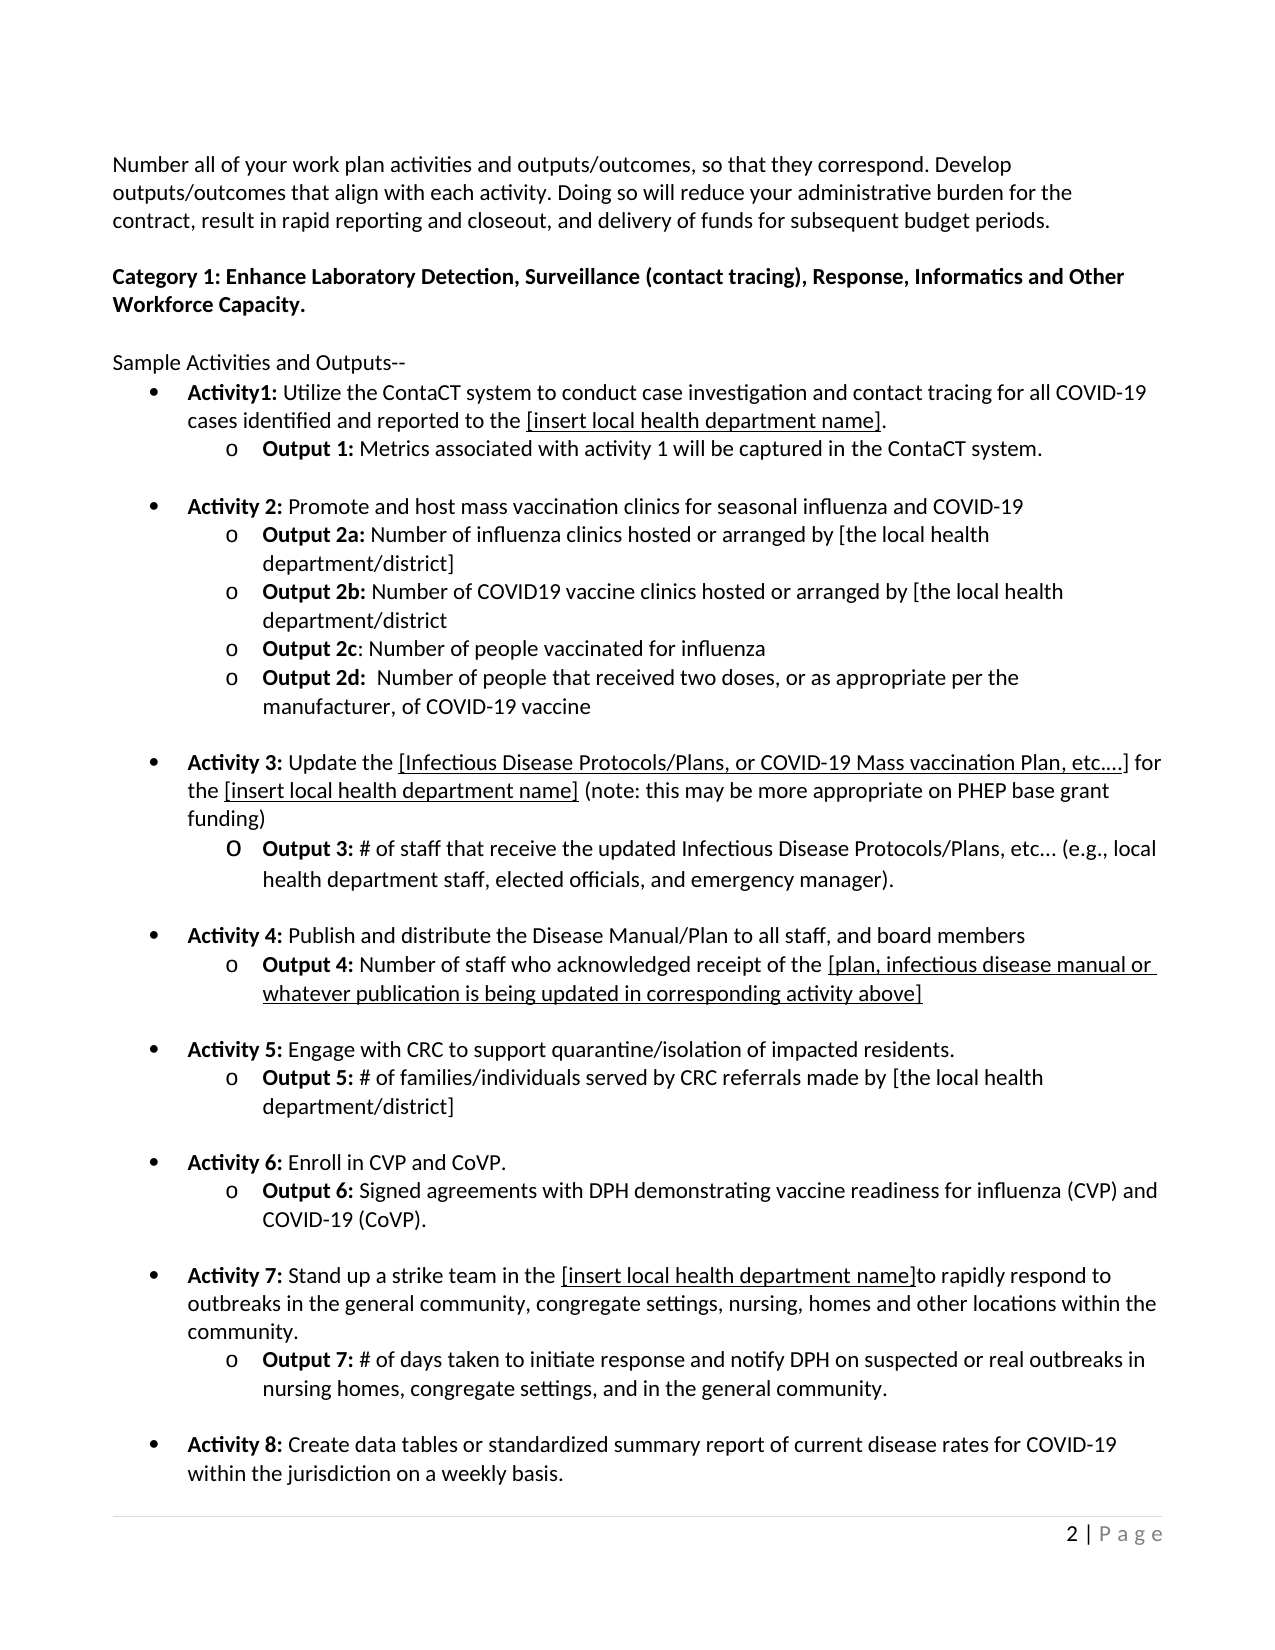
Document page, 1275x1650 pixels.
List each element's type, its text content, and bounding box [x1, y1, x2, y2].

list Activity 7: Stand up a strike team in the [insert local health department name]to rapidly respond to outbreaks in the general community, congregate settings, nursing, homes and other locations within the community. [150, 1261, 1162, 1345]
text Category 1: Enhance Laboratory Detection, Surveillance (contact tracing), Response, Informatics and Other Workforce Capacity. [112, 262, 1162, 318]
list Activity 3: Update the [Infectious Disease Protocols/Plans, or COVID-19 Mass vaccination Plan, etc.…] for the [insert local health department name] (note: this may be more appropriate on PHEP base grant funding) [150, 748, 1162, 833]
list Output 5: # of families/individuals served by CRC referrals made by [the local health department/district] [225, 1063, 1162, 1120]
list Activity 5: Engage with CRC to support quarantine/isolation of impacted residents. [150, 1035, 1162, 1063]
list Output 4: Number of staff who acknowledged receipt of the [plan, infectious disease manual or whatever publication is being updated in corresponding activity above] [225, 950, 1162, 1007]
list Output 6: Signed agreements with DPH demonstrating vaccine readiness for influenza (CVP) and COVID-19 (CoVP). [225, 1176, 1162, 1233]
list Activity 2: Promote and host mass vaccination clinics for seasonal influenza and COVID-19 [150, 492, 1162, 520]
list Output 2b: Number of COVID19 vaccine clinics hosted or arranged by [the local health department/district [225, 577, 1162, 634]
list Output 2d: Number of people that received two doses, or as appropriate per the manufacturer, of COVID-19 vaccine [225, 663, 1162, 721]
list Activity 6: Enroll in CVP and CoVP. [150, 1148, 1162, 1176]
list Output 7: # of days taken to initiate response and notify DPH on suspected or real outbreaks in nursing homes, congregate settings, and in the general community. [225, 1345, 1162, 1403]
list Activity 8: Create data tables or standardized summary report of current disease rates for COVID-19 within the jurisdiction on a weekly basis. [150, 1431, 1162, 1487]
list Output 3: # of staff that receive the updated Infectious Disease Protocols/Plans, etc... (e.g., local health department staff, elected officials, and emergency manager). [225, 833, 1162, 894]
list Output 2c: Number of people vaccinated for influenza [225, 634, 1162, 663]
list Activity1: Utilize the ContaCT system to conduct case investigation and contact tracing for all COVID-19 cases identified and reported to the [insert local health department name]. [150, 378, 1162, 434]
text Sample Activities and Outputs-- [112, 348, 1162, 376]
list Activity 4: Publish and distribute the Disease Manual/Plan to all staff, and board members [150, 922, 1162, 950]
list Output 2a: Number of influenza clinics hosted or arranged by [the local health department/district] [225, 520, 1162, 577]
text Number all of your work plan activities and outputs/outcomes, so that they correspond. Develop outputs/outcomes that align with each activity. Doing so will reduce your administrative burden for the contract, result in rapid reporting and closeout, and delivery of funds for subsequent budget periods. [112, 150, 1162, 234]
list Output 1: Metrics associated with activity 1 will be captured in the ContaCT system. [225, 434, 1162, 464]
